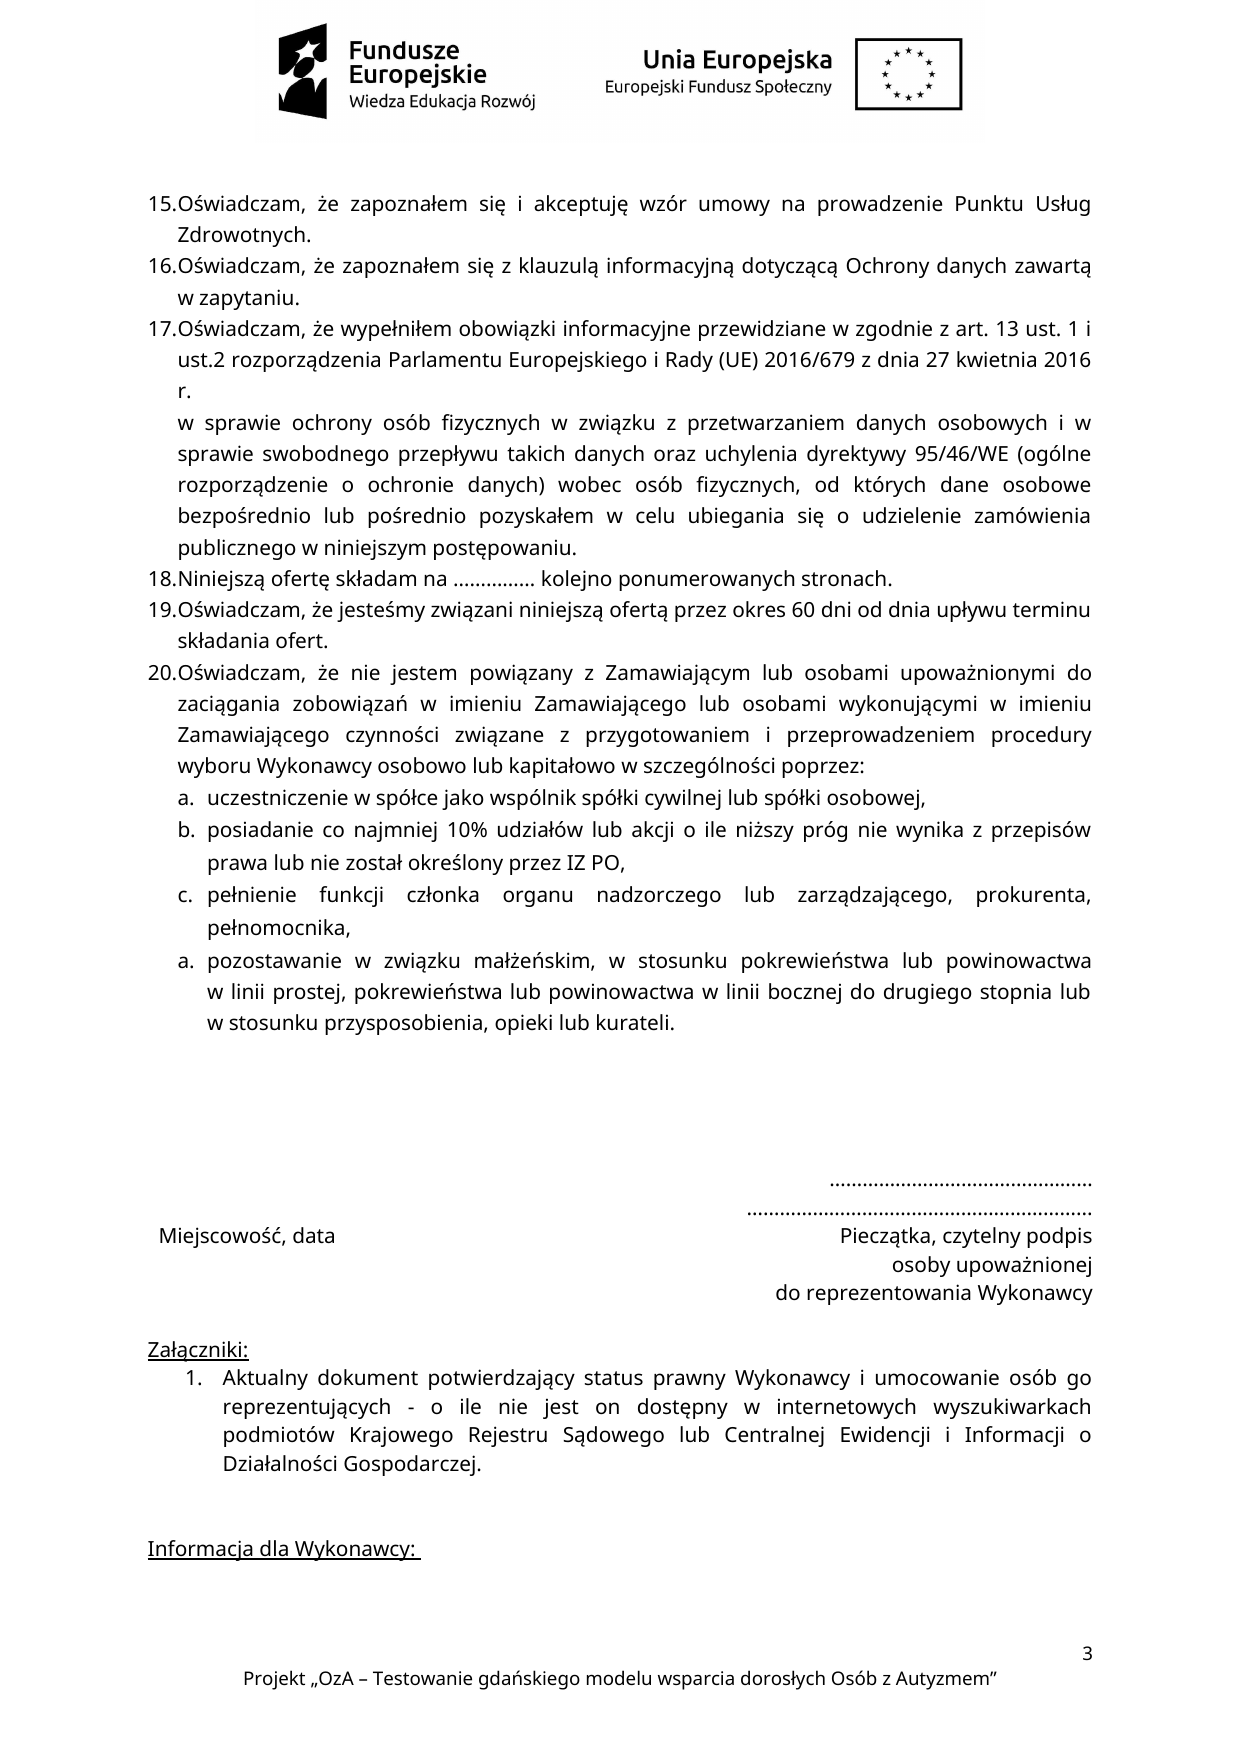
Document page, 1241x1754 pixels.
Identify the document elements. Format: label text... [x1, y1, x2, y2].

list Oświadczam, że jesteśmy związani niniejszą ofertą przez okres 60 dni od dnia upływu terminu składania ofert. [148, 595, 1093, 655]
list Niniejszą ofertę składam na …………… kolejno ponumerowanych stronach. [148, 564, 1093, 592]
picture [255, 0, 986, 143]
list Oświadczam, że zapoznałem się z klauzulą informacyjną dotyczącą Ochrony danych zawartą w zapytaniu. [148, 251, 1093, 311]
list Oświadczam, że zapoznałem się i akceptuję wzór umowy na prowadzenie Punktu Usług Zdrowotnych. [148, 189, 1093, 249]
list uczestniczenie w spółce jako wspólnik spółki cywilnej lub spółki osobowej, [177, 783, 1093, 811]
list Aktualny dokument potwierdzający status prawny Wykonawcy i umocowanie osób go reprezentujących - o ile nie jest on dostępny w internetowych wyszukiwarkach podmiotów Krajowego Rejestru Sądowego lub Centralnej Ewidencji i Informacji o Działalności Gospodarczej. [185, 1363, 1093, 1477]
list posiadanie co najmniej 10% udziałów lub akcji o ile niższy próg nie wynika z przepisów prawa lub nie został określony przez IZ PO, [177, 815, 1093, 876]
list pełnienie funkcji członka organu nadzorczego lub zarządzającego, prokurenta, pełnomocnika, [177, 881, 1093, 942]
text ………………………………………… ……………………………………………………... [148, 1164, 1093, 1221]
list pozostawanie w związku małżeńskim, w stosunku pokrewieństwa lub powinowactwa w linii prostej, pokrewieństwa lub powinowactwa w linii bocznej do drugiego stopnia lub w stosunku przysposobienia, opieki lub kurateli. [177, 946, 1093, 1037]
list Oświadczam, że nie jestem powiązany z Zamawiającym lub osobami upoważnionymi do zaciągania zobowiązań w imieniu Zamawiającego lub osobami wykonującymi w imieniu Zamawiającego czynności związane z przygotowaniem i przeprowadzeniem procedury wyboru Wykonawcy osobowo lub kapitałowo w szczególności poprzez: [148, 658, 1093, 780]
list Oświadczam, że wypełniłem obowiązki informacyjne przewidziane w zgodnie z art. 13 ust. 1 i ust.2 rozporządzenia Parlamentu Europejskiego i Rady (UE) 2016/679 z dnia 27 kwietnia 2016 r. w sprawie ochrony osób fizycznych w związku z przetwarzaniem danych osobowych i w sprawie swobodnego przepływu takich danych oraz uchylenia dyrektywy 95/46/WE (ogólne rozporządzenie o ochronie danych) wobec osób fizycznych, od których dane osobowe bezpośrednio lub pośrednio pozyskałem w celu ubiegania się o udzielenie zamówienia publicznego w niniejszym postępowaniu. [148, 314, 1093, 561]
text Miejscowość, data Pieczątka, czytelny podpis osoby upoważnionej do reprezentowania Wykonawcy [147, 1221, 1093, 1307]
text Załączniki: [147, 1335, 1093, 1363]
text Informacja dla Wykonawcy: [147, 1534, 1093, 1563]
